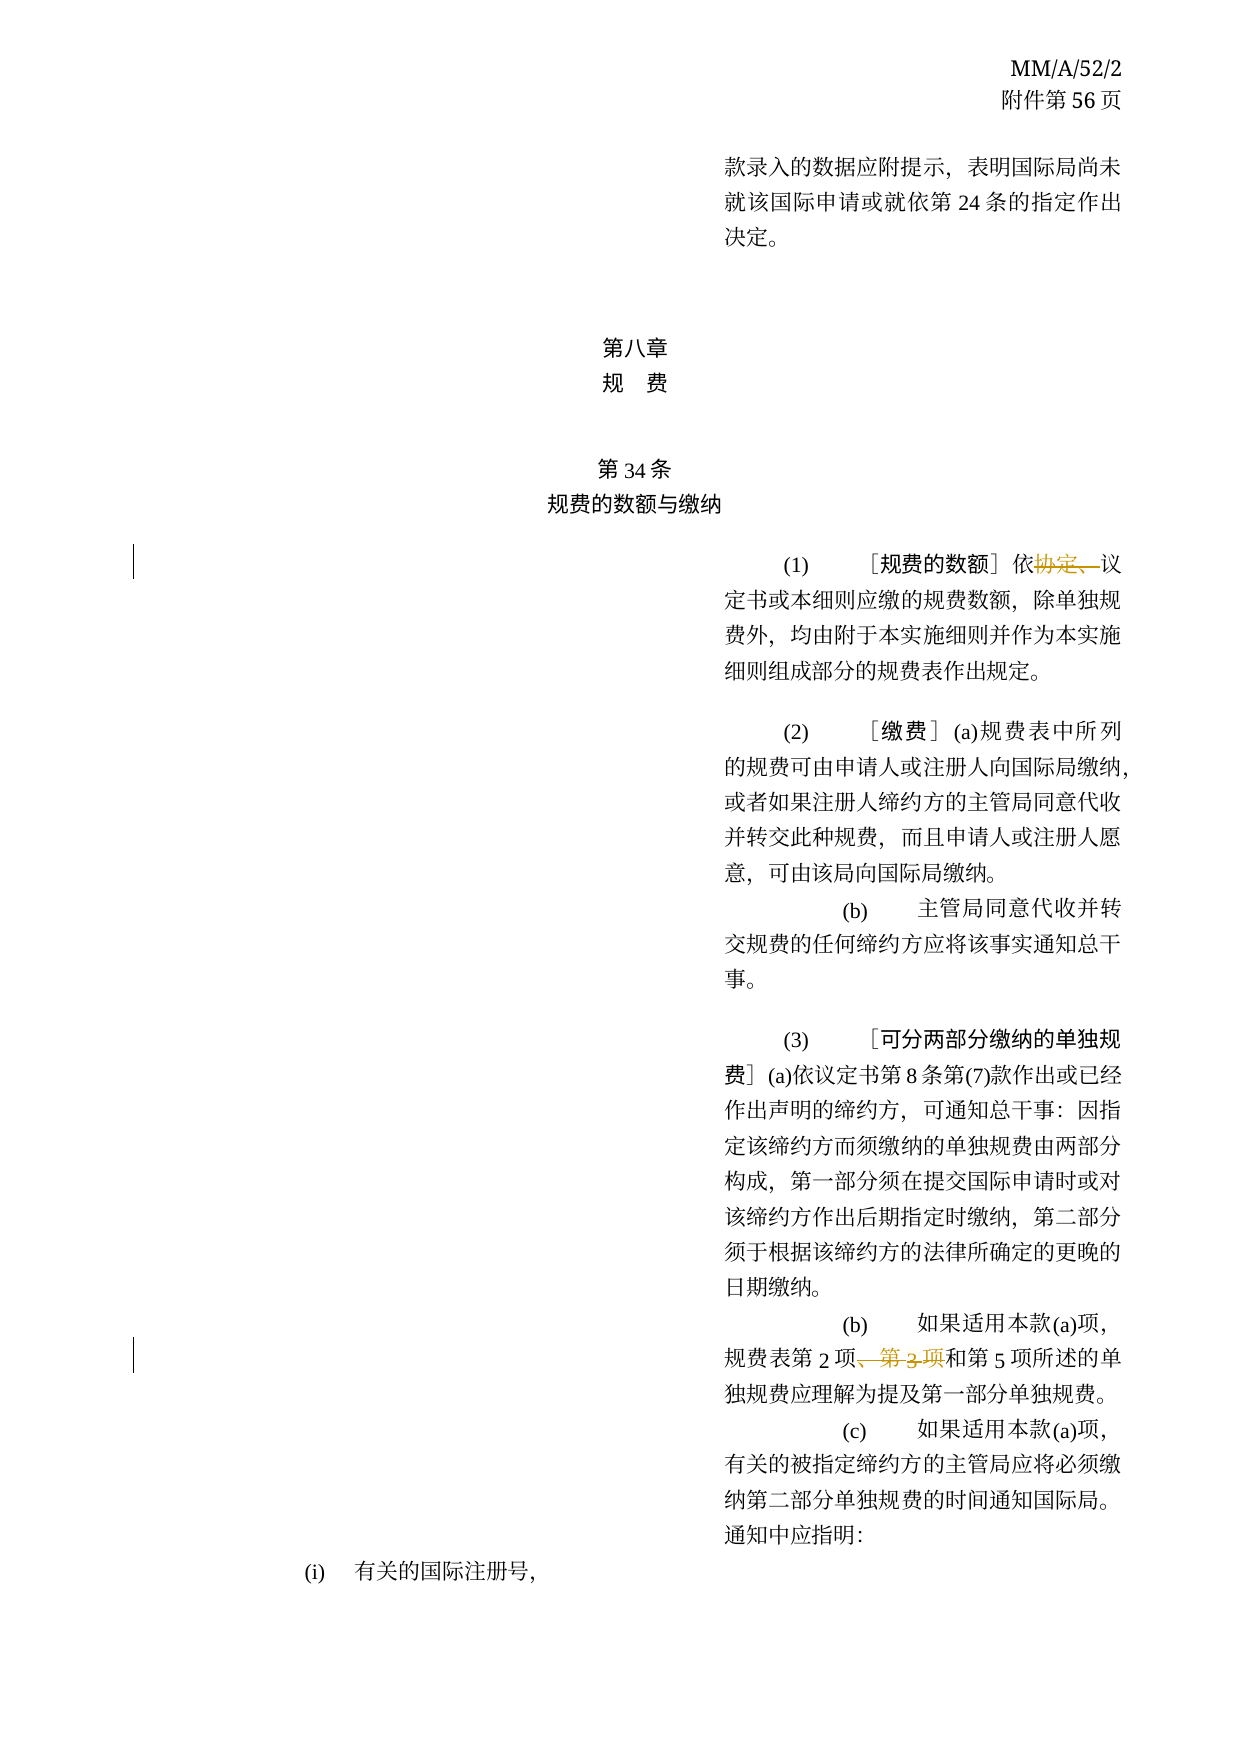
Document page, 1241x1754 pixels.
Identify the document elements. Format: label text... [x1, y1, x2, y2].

text 规 费 [148, 362, 1122, 398]
text (b) 如果适用本款(a)项，规费表第2项和第5项所述的单独规费应理解为提及第一部分单独规费。 [724, 1302, 1122, 1408]
text (2) ［缴费］(a)规费表中所列的规费可由申请人或注册人向国际局缴纳，或者如果注册人缔约方的主管局同意代收并转交此种规费，而且申请人或注册人愿意，可由该局向国际局缴纳。 [724, 710, 1122, 887]
text (i) 有关的国际注册号， [148, 1550, 1122, 1585]
text (3) ［可分两部分缴纳的单独规费］(a)依议定书第8条第(7)款作出或已经作出声明的缔约方，可通知总干事：因指定该缔约方而须缴纳的单独规费由两部分构成，第一部分须在提交国际申请时或对该缔约方作出后期指定时缴纳，第二部分须于根据该缔约方的法律所确定的更晚的日期缴纳。 [724, 1019, 1122, 1302]
text 规费的数额与缴纳 [148, 483, 1122, 519]
text (c) 如果适用本款(a)项，有关的被指定缔约方的主管局应将必须缴纳第二部分单独规费的时间通知国际局。通知中应指明： [724, 1408, 1122, 1550]
text 第34条 [148, 448, 1122, 483]
text (b) 主管局同意代收并转交规费的任何缔约方应将该事实通知总干事。 [724, 887, 1122, 994]
text 第八章 [148, 327, 1122, 362]
text (1) ［规费的数额］依议定书或本细则应缴的规费数额，除单独规费外，均由附于本实施细则并作为本实施细则组成部分的规费表作出规定。 [724, 544, 1122, 685]
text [724, 146, 1122, 252]
